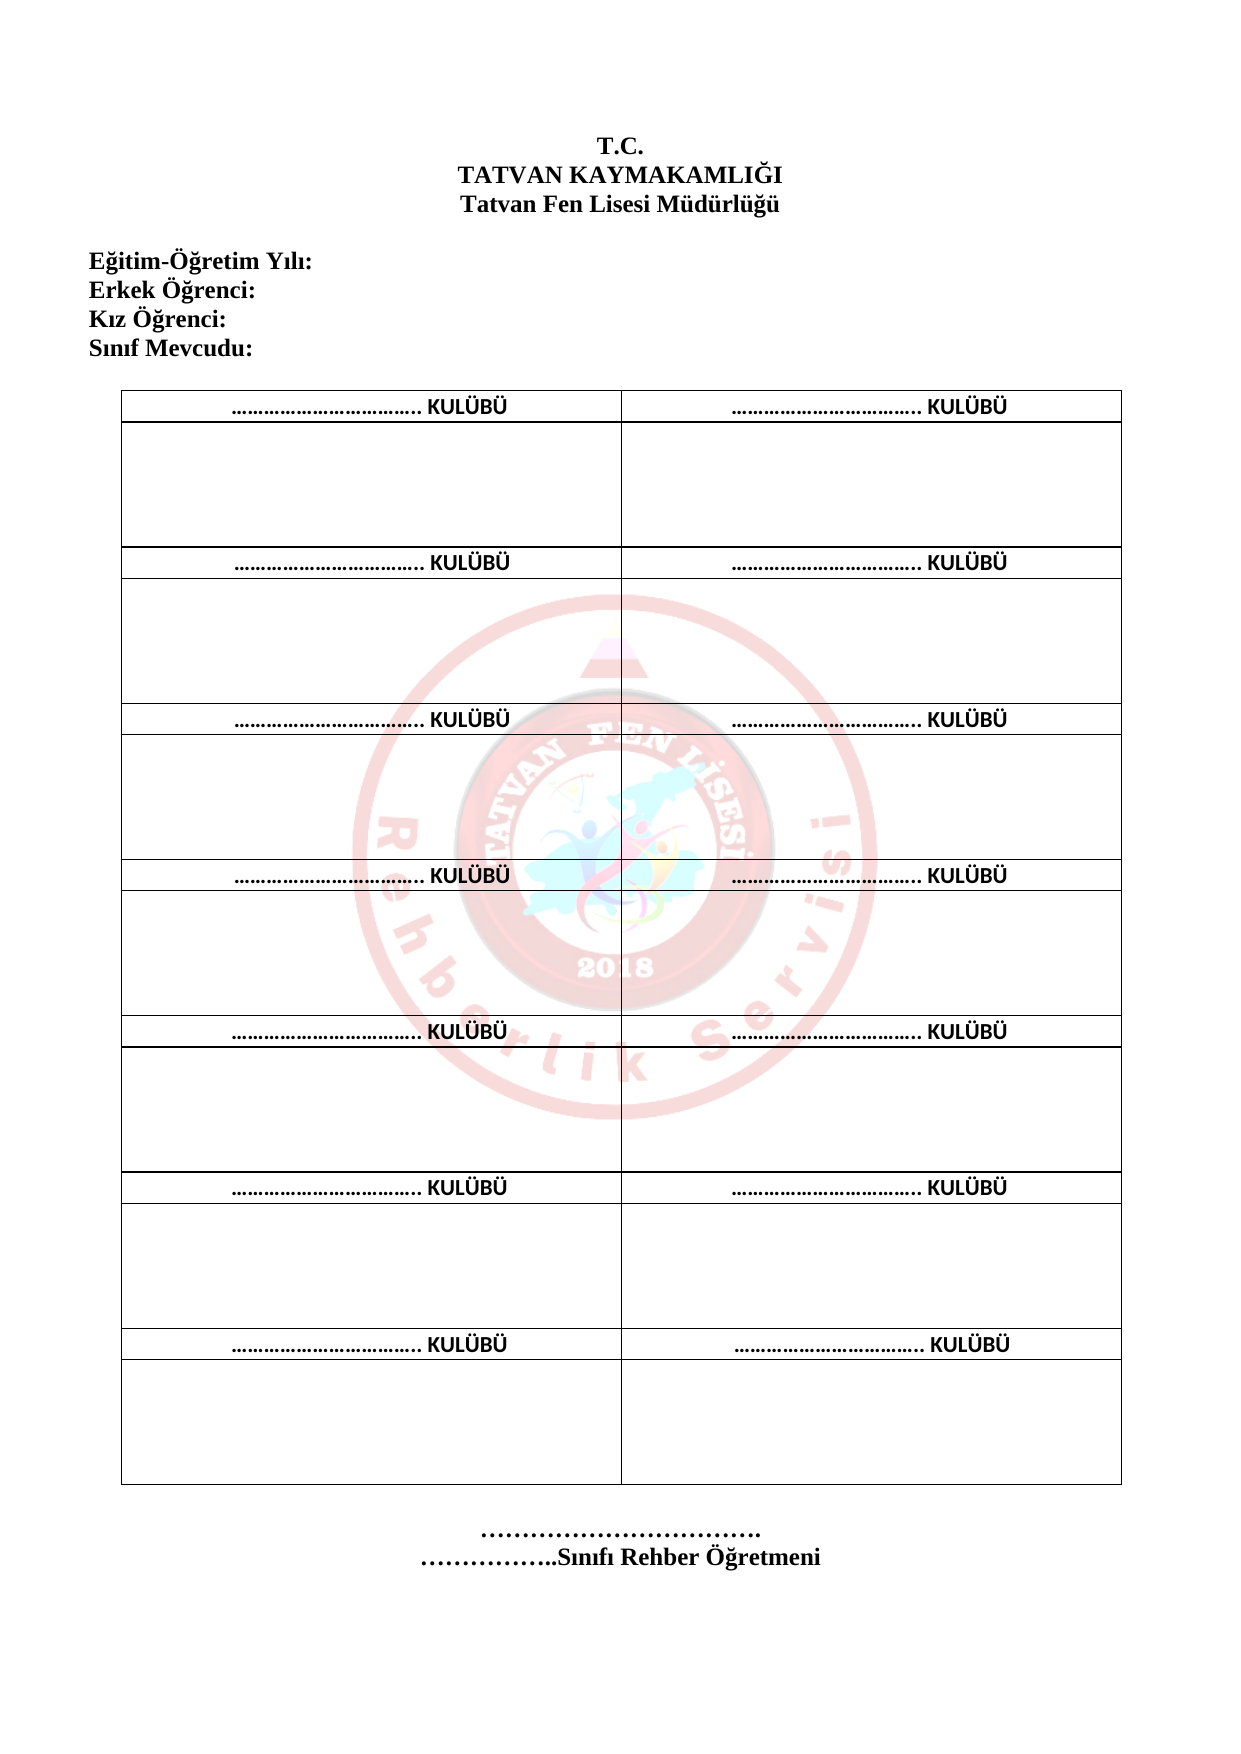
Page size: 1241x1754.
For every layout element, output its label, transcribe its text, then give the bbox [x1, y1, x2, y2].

text T.C. [89, 131, 1152, 160]
table_cell [122, 423, 621, 546]
table_header …………………………….. KULÜBÜ [622, 391, 1121, 421]
table_cell …………………………….. KULÜBÜ [622, 704, 1121, 734]
table_cell …………………………….. KULÜBÜ [122, 1329, 621, 1359]
table_cell [622, 423, 1121, 546]
text Tatvan Fen Lisesi Müdürlüğü [89, 189, 1152, 218]
text Sınıf Mevcudu: [89, 333, 1152, 361]
table_cell …………………………….. KULÜBÜ [622, 548, 1121, 578]
table_cell …………………………….. KULÜBÜ [122, 548, 621, 578]
text Erkek Öğrenci: [89, 275, 1152, 304]
table_cell …………………………….. KULÜBÜ [622, 1173, 1121, 1203]
text Kız Öğrenci: [89, 304, 1152, 333]
text Eğitim-Öğretim Yılı: [89, 246, 1152, 275]
table_cell …………………………….. KULÜBÜ [122, 860, 621, 890]
table_cell …………………………….. KULÜBÜ [122, 704, 621, 734]
table_header …………………………….. KULÜBÜ [122, 391, 621, 421]
text ……………………………. [89, 1514, 1152, 1542]
table_cell [122, 735, 621, 859]
table_cell …………………………….. KULÜBÜ [122, 1016, 621, 1046]
text TATVAN KAYMAKAMLIĞI [89, 160, 1152, 189]
text ……………..Sınıfı Rehber Öğretmeni [89, 1542, 1152, 1571]
table_cell …………………………….. KULÜBÜ [622, 860, 1121, 890]
table_cell [122, 579, 621, 703]
table_cell …………………………….. KULÜBÜ [622, 1016, 1121, 1046]
table_cell …………………………….. KULÜBÜ [622, 1329, 1121, 1359]
table_cell [622, 891, 1121, 1015]
table_cell …………………………….. KULÜBÜ [122, 1173, 621, 1203]
table_cell [122, 1048, 621, 1171]
table_cell [122, 891, 621, 1015]
table_cell [622, 579, 1121, 703]
table_cell [622, 1360, 1121, 1484]
table_cell [622, 1204, 1121, 1328]
table_cell [622, 1048, 1121, 1171]
table_cell [122, 1360, 621, 1484]
table_cell [622, 735, 1121, 859]
table_cell [122, 1204, 621, 1328]
